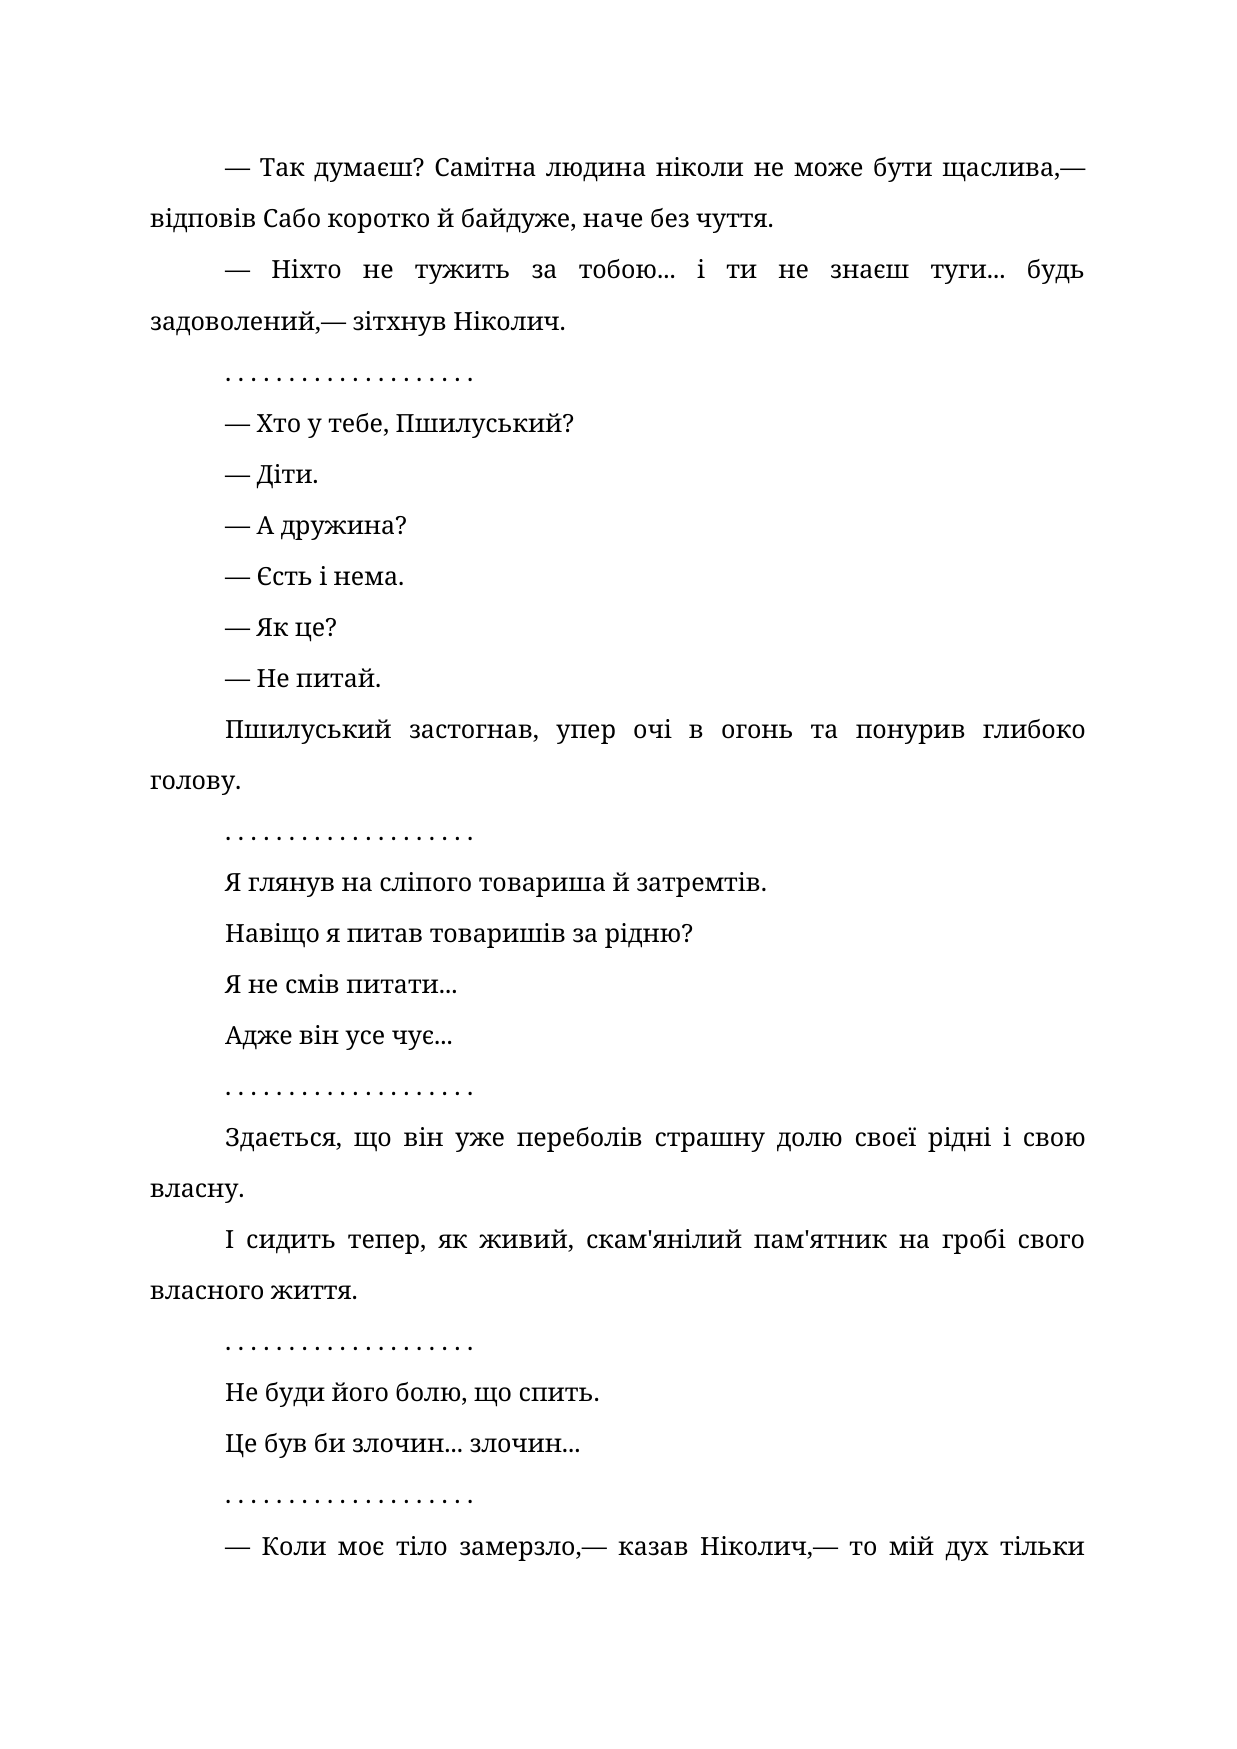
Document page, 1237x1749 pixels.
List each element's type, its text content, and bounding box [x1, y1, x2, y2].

text Навіщо я питав товаришів за рідню? [150, 916, 1086, 950]
text Я не смів питати... [150, 967, 1086, 1001]
text . . . . . . . . . . . . . . . . . . . . [150, 813, 1086, 848]
text Пшилуський застогнав, упер очі в огонь та понурив глибоко голову. [150, 711, 1086, 797]
text Адже він усе чує... [150, 1018, 1086, 1052]
text . . . . . . . . . . . . . . . . . . . . [150, 1069, 1086, 1103]
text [150, 1528, 1086, 1562]
text Не буди його болю, що спить. [150, 1375, 1086, 1409]
text . . . . . . . . . . . . . . . . . . . . [150, 1477, 1086, 1511]
text Це був би злочин... злочин... [150, 1426, 1086, 1460]
text — Як це? [150, 609, 1086, 643]
text — Ніхто не тужить за тобою... і ти не знаєш туги... будь задоволений,— зітхнув Ніколич. [150, 252, 1086, 337]
text Я глянув на сліпого товариша й затремтів. [150, 864, 1086, 899]
text — Діти. [150, 456, 1086, 490]
text — Не питай. [150, 660, 1086, 694]
text . . . . . . . . . . . . . . . . . . . . [150, 354, 1086, 388]
text — Так думаєш? Самітна людина ніколи не може бути щаслива,— відповів Сабо коротко й байдуже, наче без чуття. [150, 150, 1086, 235]
text — А дружина? [150, 507, 1086, 541]
text — Хто у тебе, Пшилуський? [150, 405, 1086, 439]
text . . . . . . . . . . . . . . . . . . . . [150, 1324, 1086, 1358]
text Здається, що він уже переболів страшну долю своєї рідні і свою власну. [150, 1120, 1086, 1205]
text І сидить тепер, як живий, скам'янілий пам'ятник на гробі свого власного життя. [150, 1222, 1086, 1307]
text — Єсть і нема. [150, 558, 1086, 592]
